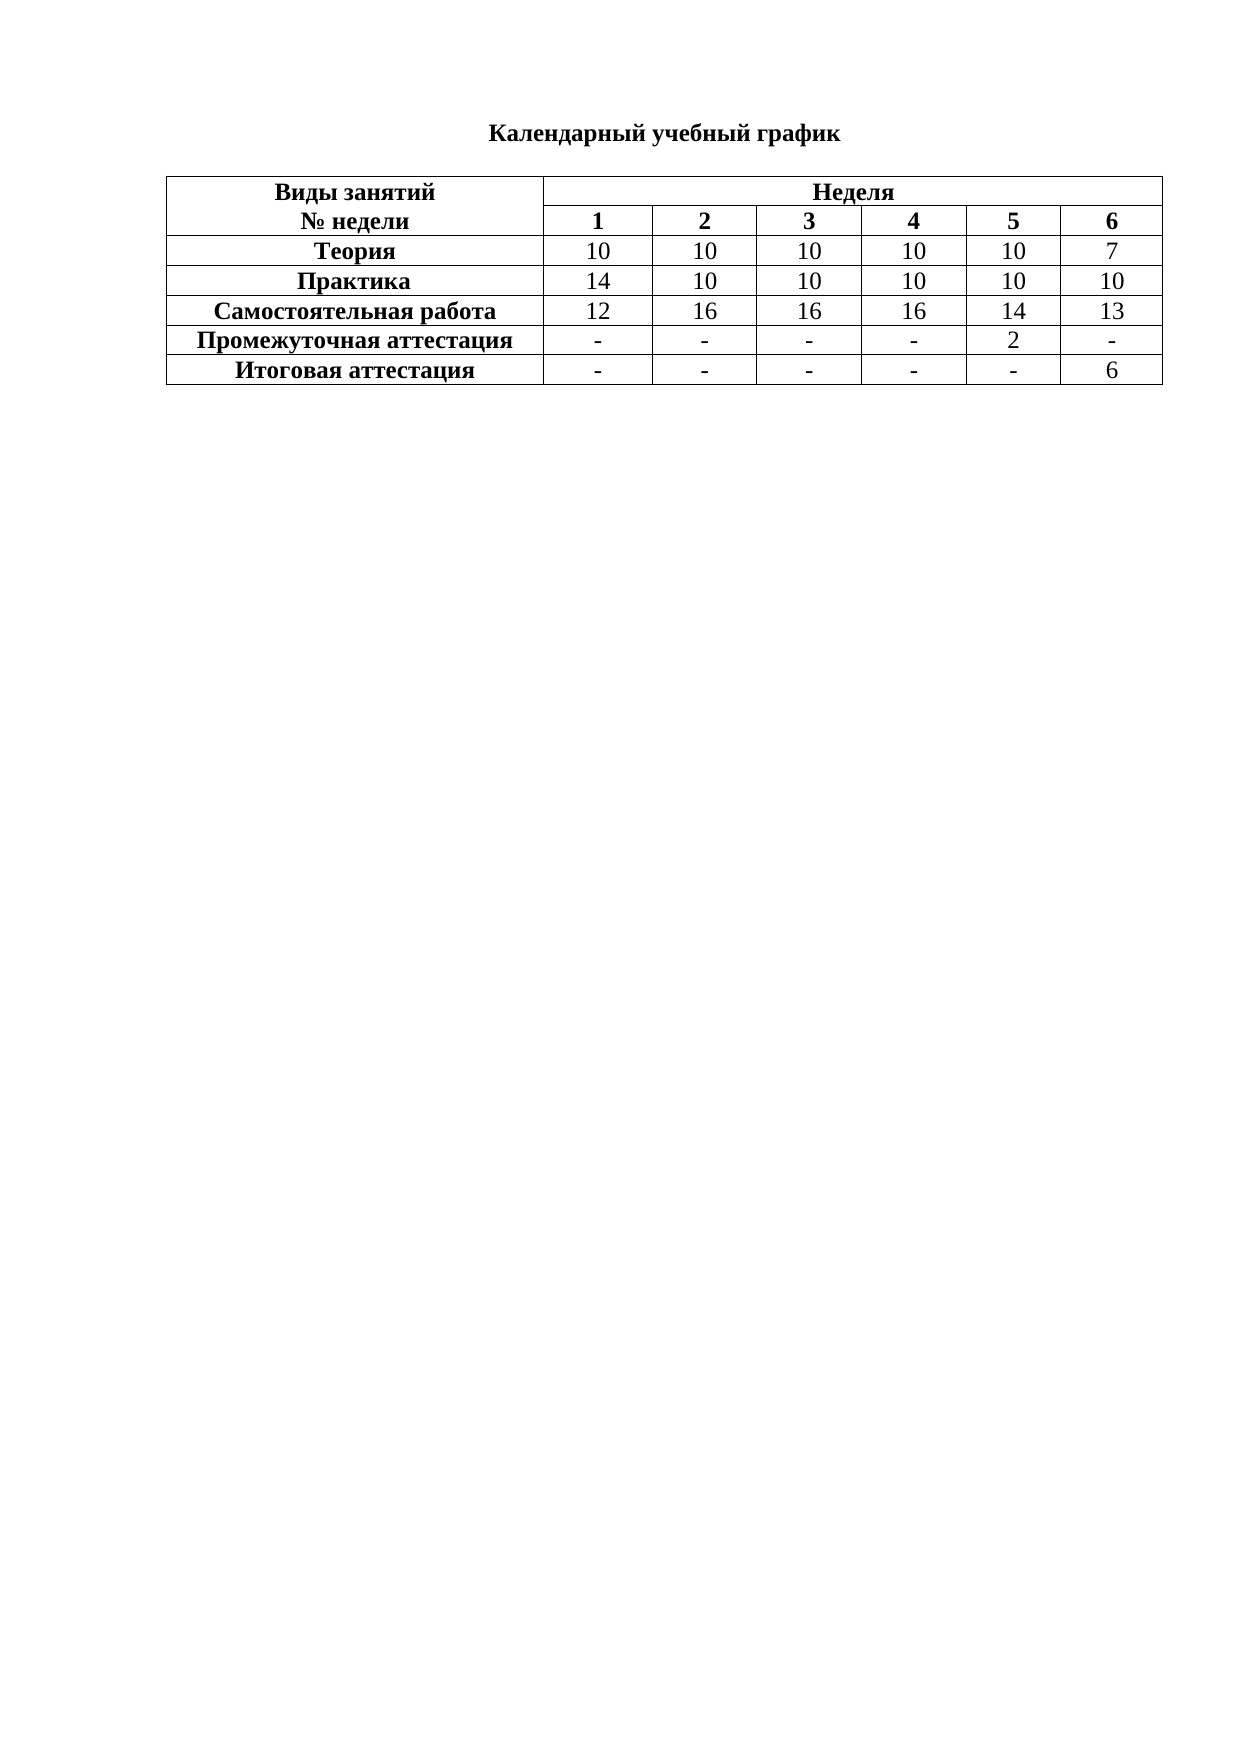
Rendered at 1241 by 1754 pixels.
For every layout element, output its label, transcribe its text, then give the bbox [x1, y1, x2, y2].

table_cell - [757, 355, 861, 384]
table_cell 10 [544, 236, 652, 265]
table_cell 14 [544, 266, 652, 295]
table_cell 10 [757, 266, 861, 295]
table_cell - [653, 326, 756, 354]
table_cell 5 [967, 206, 1060, 235]
table_cell Промежуточная аттестация [167, 326, 543, 354]
table_header Неделя [544, 177, 1162, 205]
table_cell 10 [1061, 266, 1162, 295]
table_cell 10 [862, 236, 966, 265]
table_cell 6 [1061, 206, 1162, 235]
table_cell - [862, 355, 966, 384]
table_cell 2 [653, 206, 756, 235]
table_cell - [1061, 326, 1162, 354]
table_cell - [862, 326, 966, 354]
table_cell 16 [862, 296, 966, 324]
table_cell 2 [967, 326, 1060, 354]
table_header Виды занятий № недели [167, 177, 543, 235]
table_cell 10 [967, 266, 1060, 295]
table_cell 1 [544, 206, 652, 235]
table_cell 10 [967, 236, 1060, 265]
table_cell 10 [862, 266, 966, 295]
table_cell Теория [167, 236, 543, 265]
table_cell 10 [653, 236, 756, 265]
table_cell - [544, 355, 652, 384]
table_cell - [967, 355, 1060, 384]
table_cell 6 [1061, 355, 1162, 384]
table_cell 16 [653, 296, 756, 324]
table_cell - [544, 326, 652, 354]
table_cell 10 [653, 266, 756, 295]
table_cell 12 [544, 296, 652, 324]
table_cell 13 [1061, 296, 1162, 324]
table_cell - [757, 326, 861, 354]
table_cell Практика [167, 266, 543, 295]
table_cell 10 [757, 236, 861, 265]
table_cell 4 [862, 206, 966, 235]
table_cell - [653, 355, 756, 384]
table_cell Самостоятельная работа [167, 296, 543, 324]
table_cell Итоговая аттестация [167, 355, 543, 384]
table_cell 16 [757, 296, 861, 324]
table_cell 14 [967, 296, 1060, 324]
text Календарный учебный график [177, 118, 1152, 147]
table_cell 7 [1061, 236, 1162, 265]
table_cell 3 [757, 206, 861, 235]
